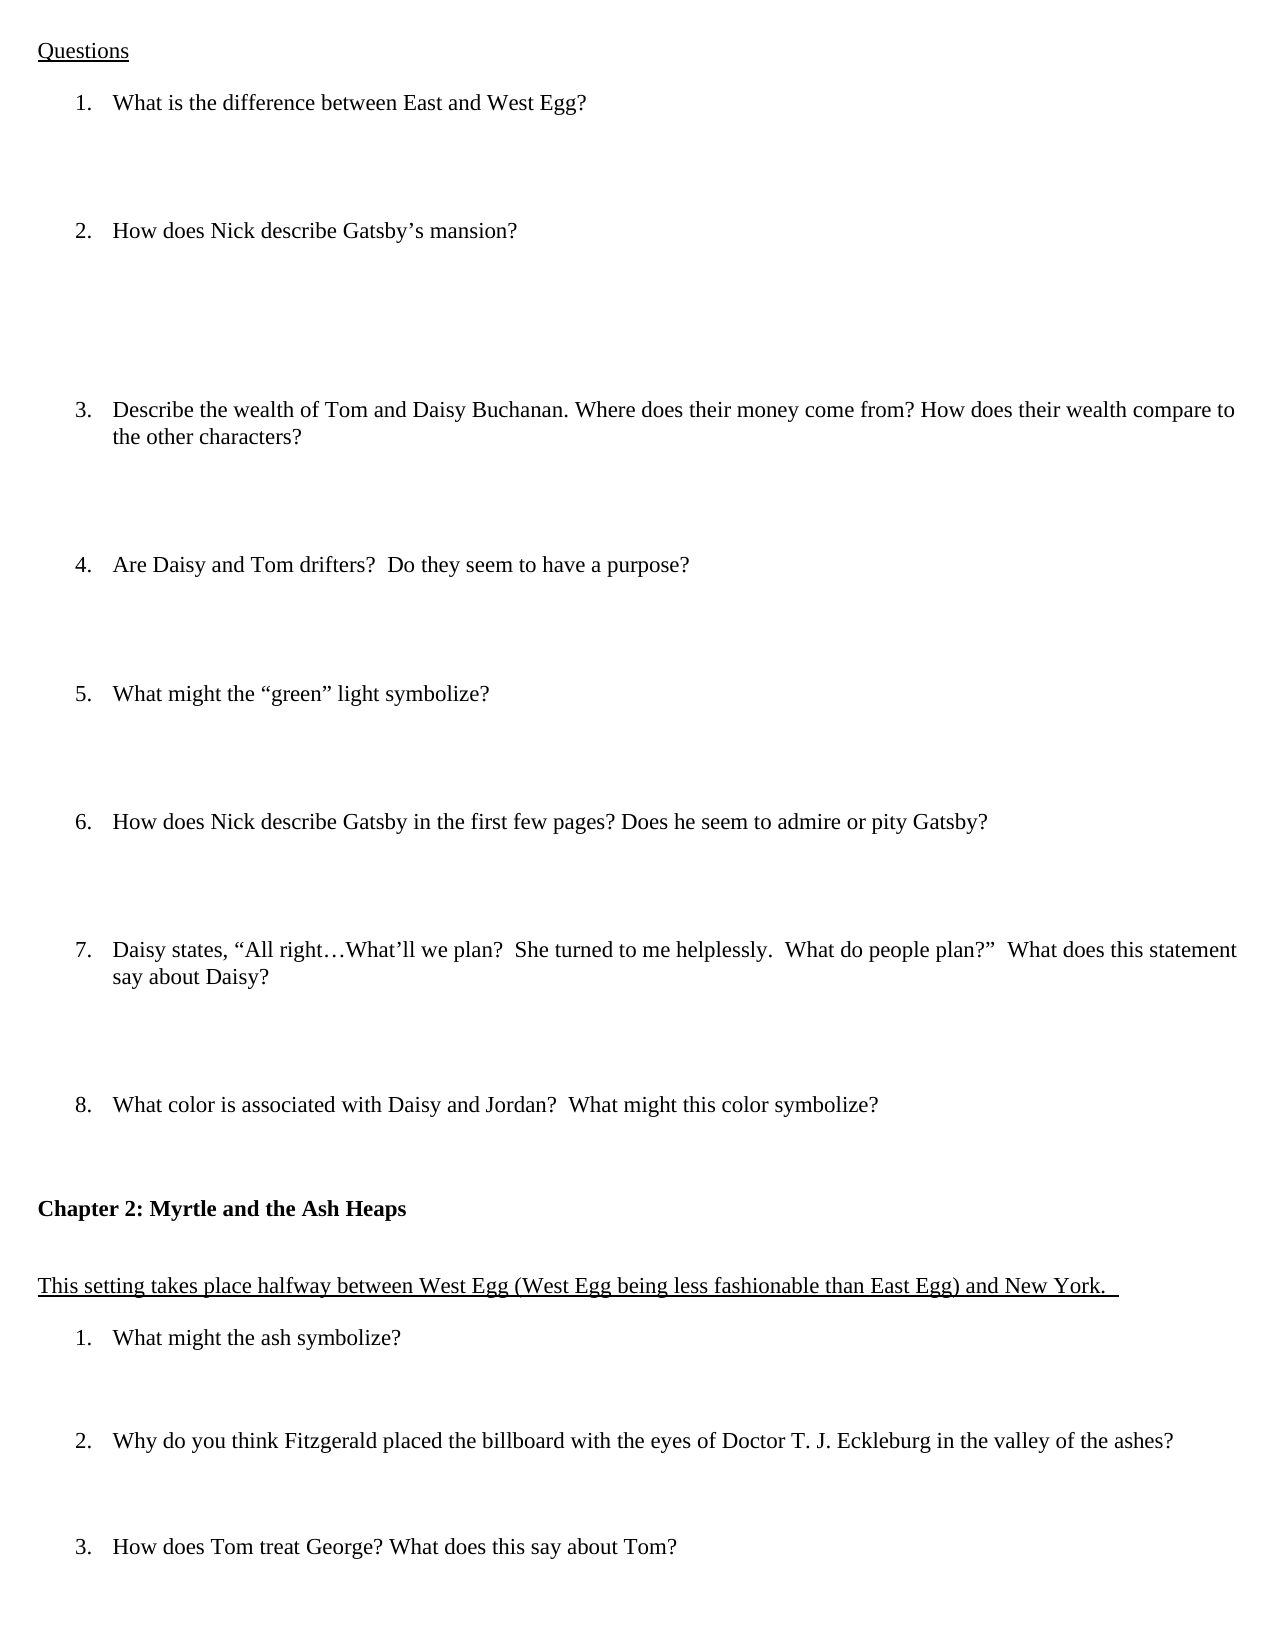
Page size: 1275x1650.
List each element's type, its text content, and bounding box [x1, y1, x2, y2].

list What color is associated with Daisy and Jordan? What might this color symbolize? [75, 1091, 1237, 1118]
text Chapter 2: Myrtle and the Ash Heaps [37, 1195, 1237, 1221]
text Questions [37, 37, 1237, 64]
list What might the “green” light symbolize? [75, 680, 1237, 706]
list Daisy states, “All right…What’ll we plan? She turned to me helplessly. What do people plan?” What does this statement say about Daisy? [75, 937, 1237, 989]
list Describe the wealth of Tom and Daisy Buchanan. Where does their money come from? How does their wealth compare to the other characters? [75, 396, 1237, 449]
list How does Nick describe Gatsby’s mansion? [75, 217, 1237, 243]
list Are Daisy and Tom drifters? Do they seem to have a purpose? [75, 551, 1237, 578]
list What is the difference between East and West Egg? [75, 88, 1237, 115]
list How does Tom treat George? What does this say about Tom? [75, 1533, 1237, 1559]
list How does Nick describe Gatsby in the first few pages? Does he seem to admire or pity Gatsby? [75, 808, 1237, 834]
list Why do you think Fitzgerald placed the billboard with the eyes of Doctor T. J. Eckleburg in the valley of the ashes? [75, 1427, 1237, 1482]
text This setting takes place halfway between West Egg (West Egg being less fashionable than East Egg) and New York. [37, 1272, 1237, 1299]
list What might the ash symbolize? [75, 1323, 1237, 1350]
